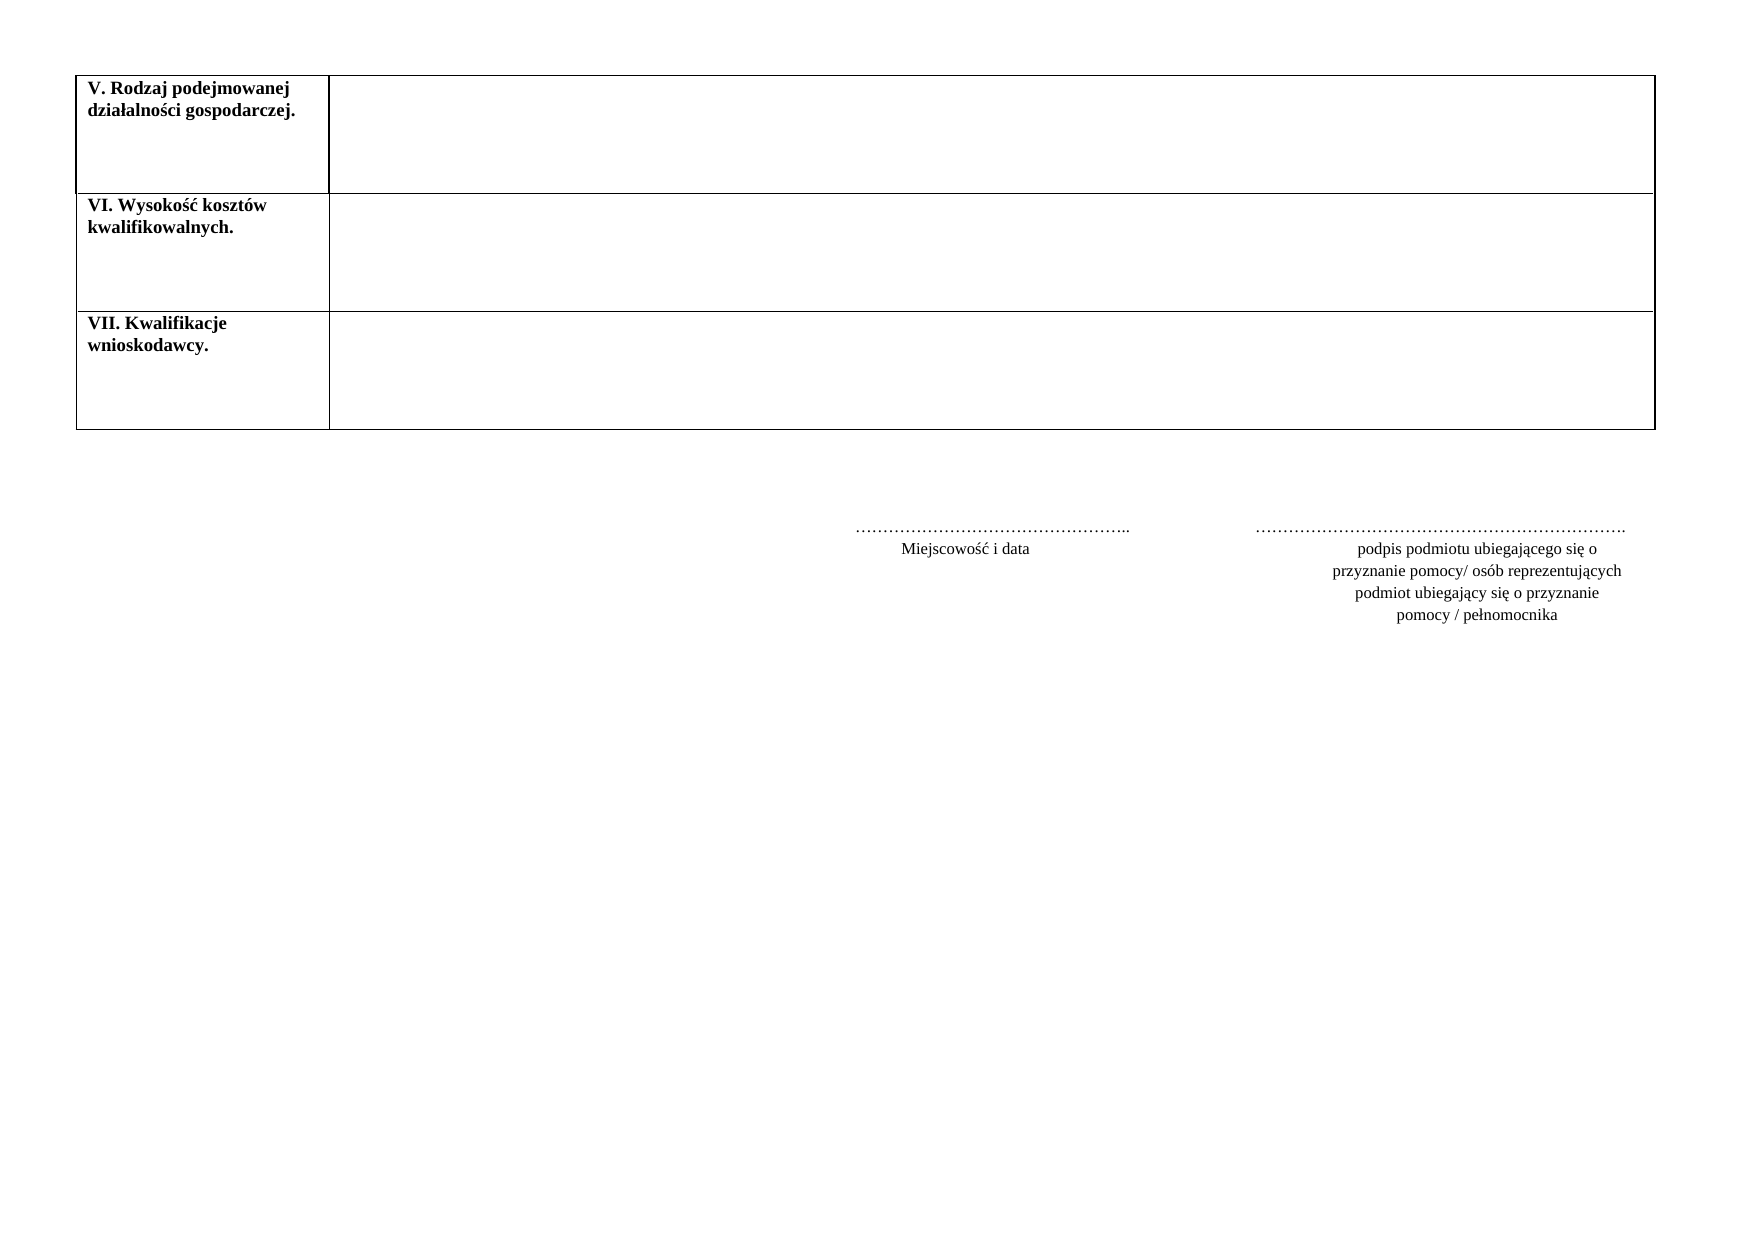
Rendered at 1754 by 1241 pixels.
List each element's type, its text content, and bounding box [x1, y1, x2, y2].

text ………………………………………….. …………………………………………………………. [75, 517, 1625, 536]
text Miejscowość i data podpis podmiotu ubiegającego się o przyznanie pomocy/ osób reprezentujących podmiot ubiegający się o przyznanie pomocy / pełnomocnika [872, 539, 1625, 624]
table_cell [330, 76, 1654, 193]
table_cell VI. Wysokość kosztów kwalifikowalnych. [77, 194, 329, 311]
table_cell V. Rodzaj podejmowanej działalności gospodarczej. [77, 76, 328, 193]
table_cell VII. Kwalifikacje wnioskodawcy. [77, 312, 329, 429]
table_cell [330, 193, 1654, 311]
table_cell [330, 311, 1654, 429]
